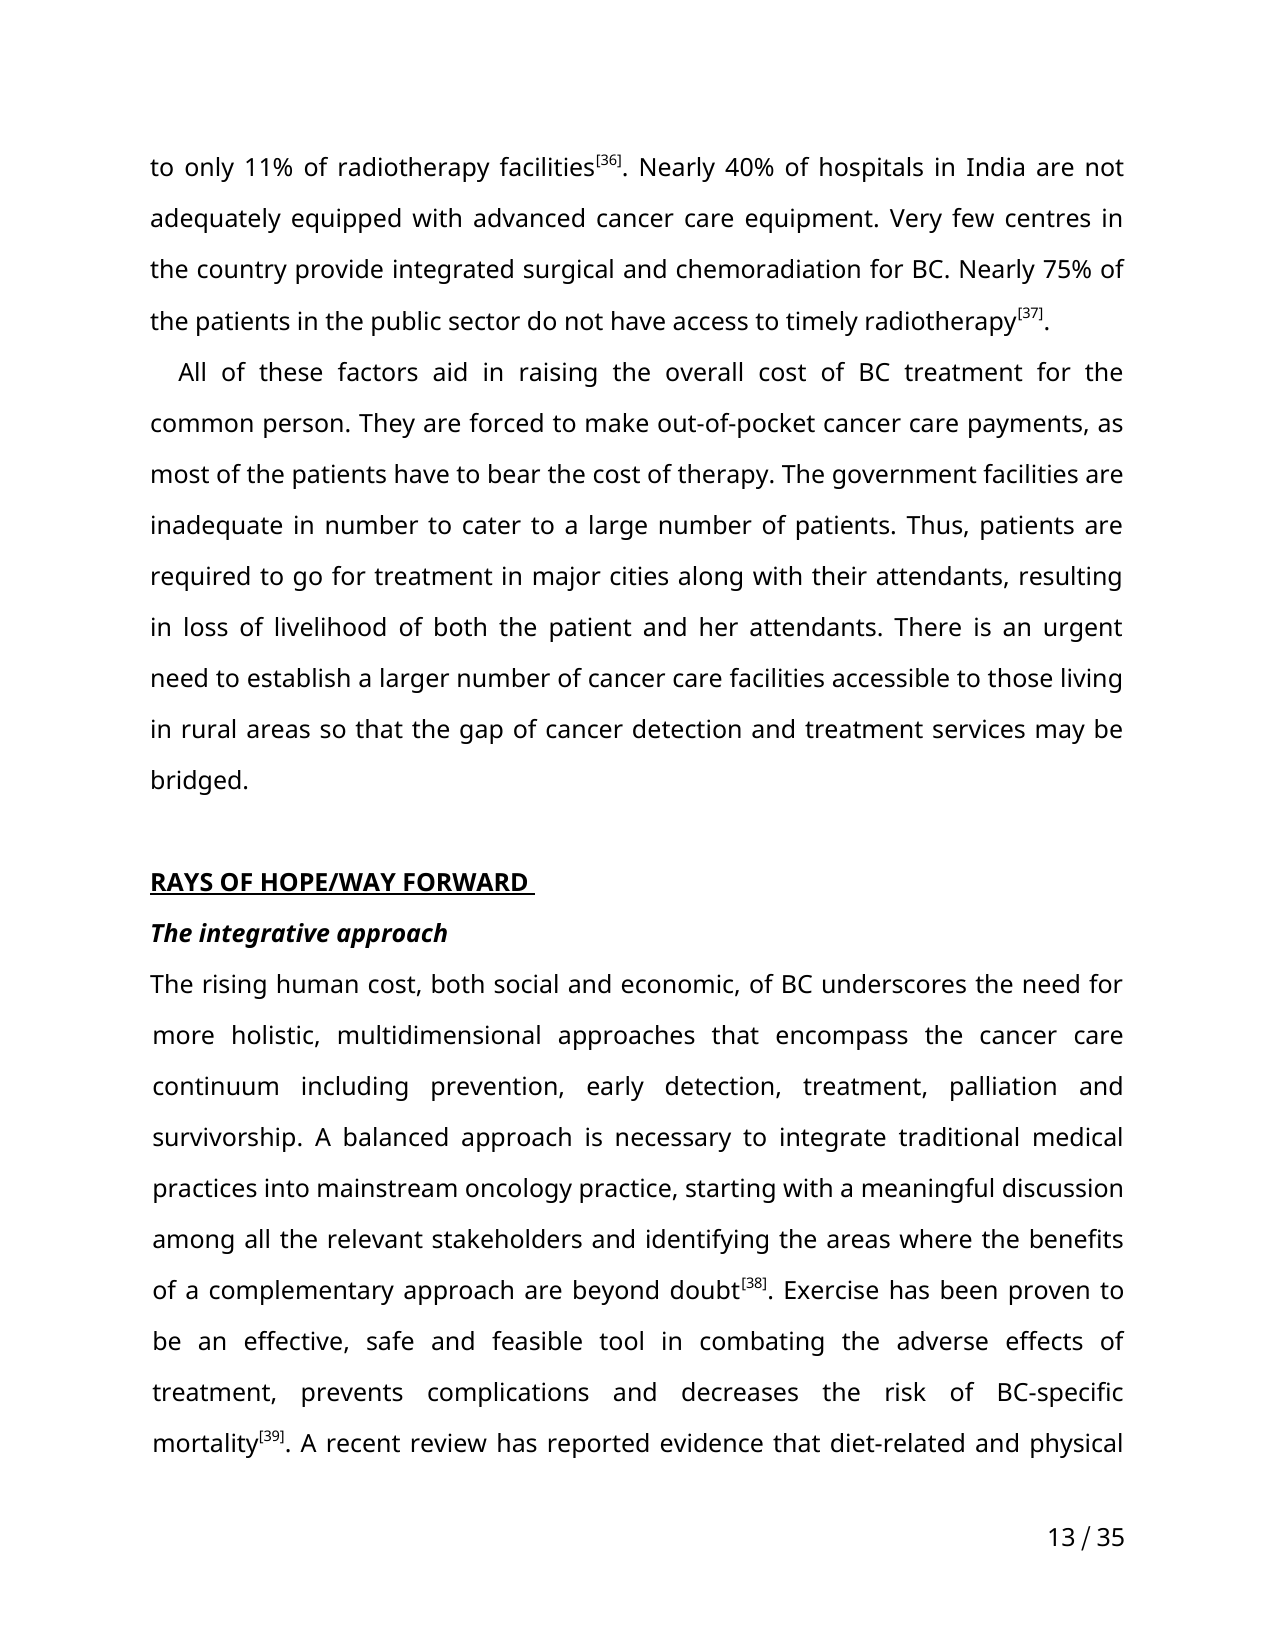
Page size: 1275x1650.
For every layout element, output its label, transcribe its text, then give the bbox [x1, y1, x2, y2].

text All of these factors aid in raising the overall cost of BC treatment for the common person. They are forced to make out-of-pocket cancer care payments, as most of the patients have to bear the cost of therapy. The government facilities are inadequate in number to cater to a large number of patients. Thus, patients are required to go for treatment in major cities along with their attendants, resulting in loss of livelihood of both the patient and her attendants. There is an urgent need to establish a larger number of cancer care facilities accessible to those living in rural areas so that the gap of cancer detection and treatment services may be bridged. [150, 354, 1125, 797]
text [150, 967, 1125, 1460]
text Rays of hope/way forward [150, 864, 1125, 899]
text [150, 150, 1125, 337]
text The integrative approach [150, 916, 1125, 950]
